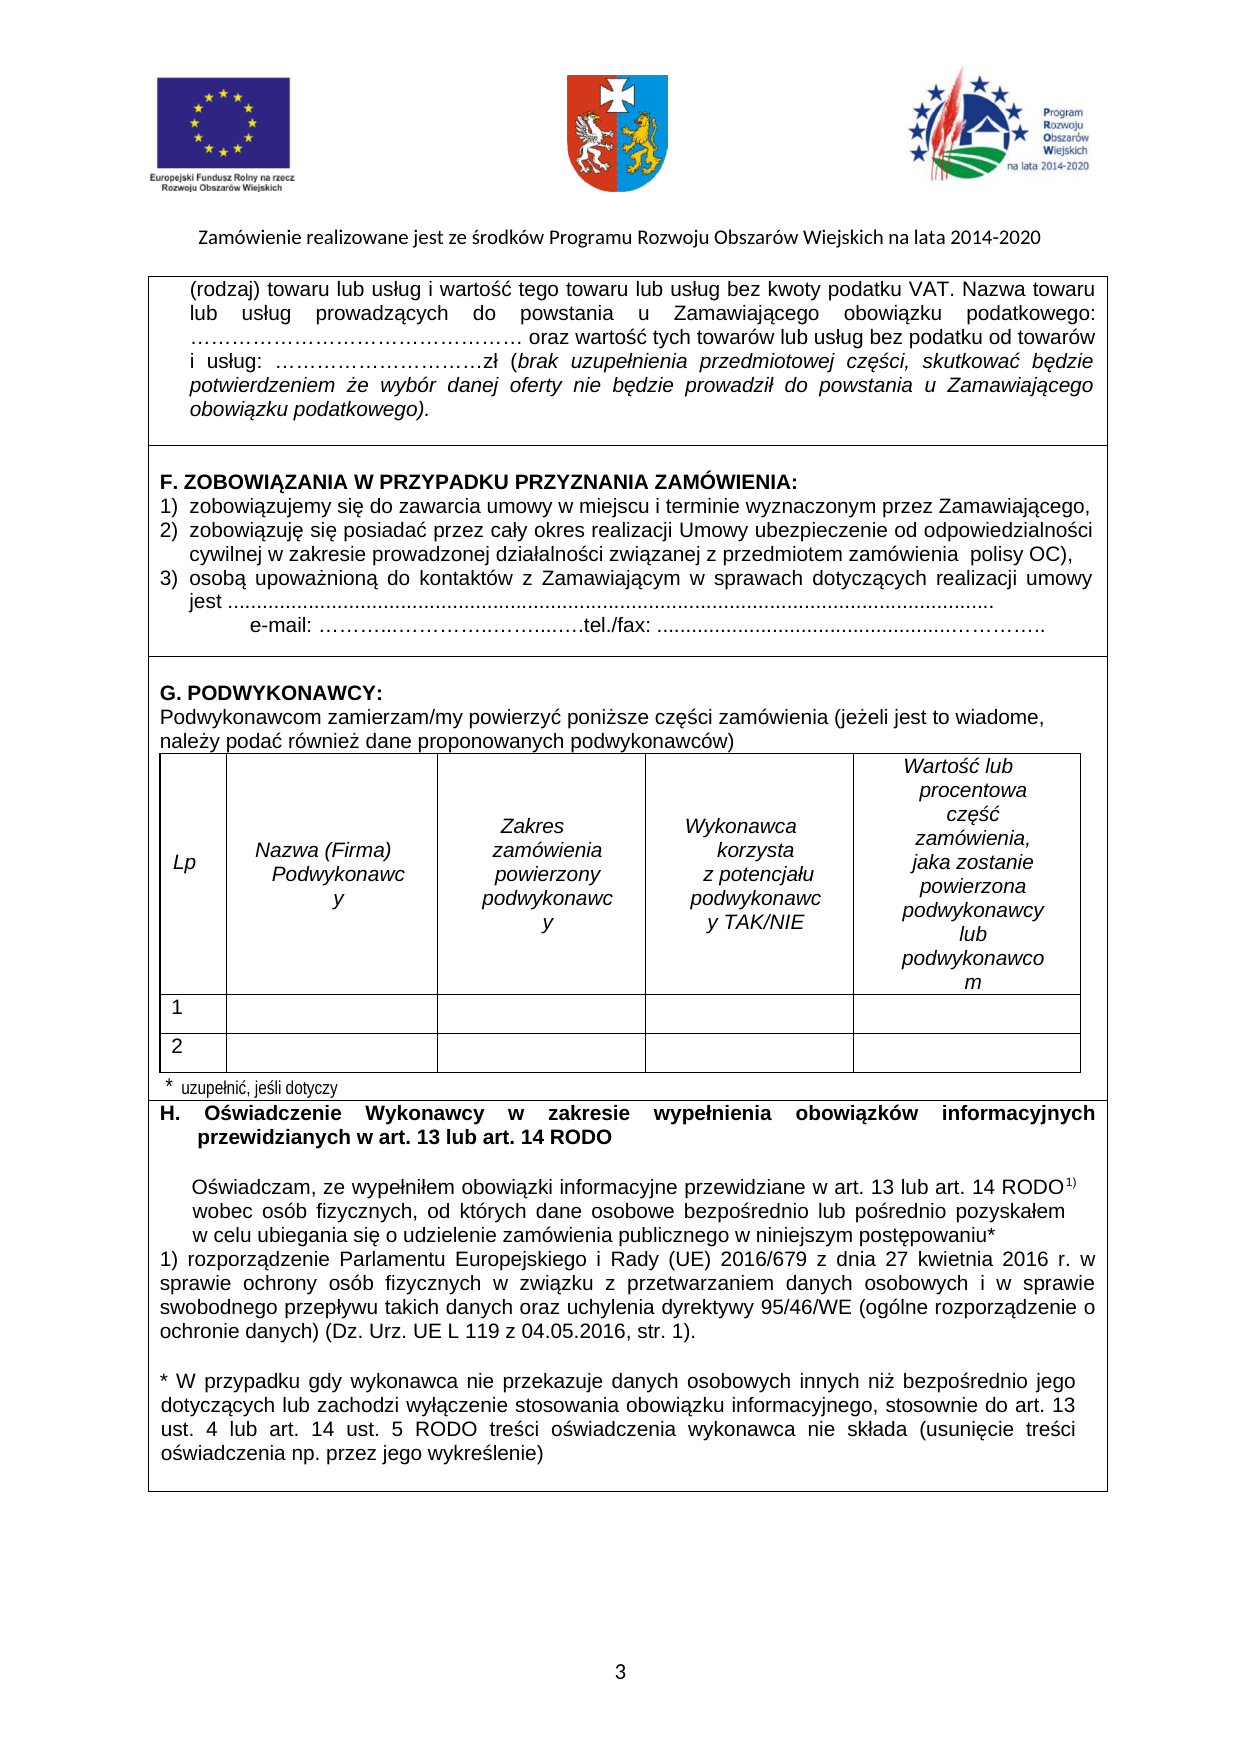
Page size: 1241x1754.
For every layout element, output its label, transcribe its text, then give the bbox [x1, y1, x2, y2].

table_cell G. PODWYKONAWCY: Podwykonawcom zamierzam/my powierzyć poniższe części zamówienia (jeżeli jest to wiadome, należy podać również dane proponowanych podwykonawców) * uzupełnić, jeśli dotyczy [149, 657, 1107, 1099]
table_cell H. Oświadczenie Wykonawcy w zakresie wypełnienia obowiązków informacyjnych przewidzianych w art. 13 lub art. 14 RODO Oświadczam, ze wypełniłem obowiązki informacyjne przewidziane w art. 13 lub art. 14 RODO1) wobec osób fizycznych, od których dane osobowe bezpośrednio lub pośrednio pozyskałem w celu ubiegania się o udzielenie zamówienia publicznego w niniejszym postępowaniu* 1) rozporządzenie Parlamentu Europejskiego i Rady (UE) 2016/679 z dnia 27 kwietnia 2016 r. w sprawie ochrony osób fizycznych w związku z przetwarzaniem danych osobowych i w sprawie swobodnego przepływu takich danych oraz uchylenia dyrektywy 95/46/WE (ogólne rozporządzenie o ochronie danych) (Dz. Urz. UE L 119 z 04.05.2016, str. 1). * W przypadku gdy wykonawca nie przekazuje danych osobowych innych niż bezpośrednio jego dotyczących lub zachodzi wyłączenie stosowania obowiązku informacyjnego, stosownie do art. 13 ust. 4 lub art. 14 ust. 5 RODO treści oświadczenia wykonawca nie składa (usunięcie treści oświadczenia np. przez jego wykreślenie) [149, 1101, 1107, 1491]
table_cell F. ZOBOWIĄZANIA W PRZYPADKU PRZYZNANIA ZAMÓWIENIA: zobowiązujemy się do zawarcia umowy w miejscu i terminie wyznaczonym przez Zamawiającego, zobowiązuję się posiadać przez cały okres realizacji Umowy ubezpieczenie od odpowiedzialności cywilnej w zakresie prowadzonej działalności związanej z przedmiotem zamówienia polisy OC), osobą upoważnioną do kontaktów z Zamawiającym w sprawach dotyczących realizacji umowy jest ..................................................................................................................................... e-mail: ………...…………..……....….tel./fax: ...................................................………….. [149, 446, 1107, 656]
picture [147, 59, 1092, 199]
